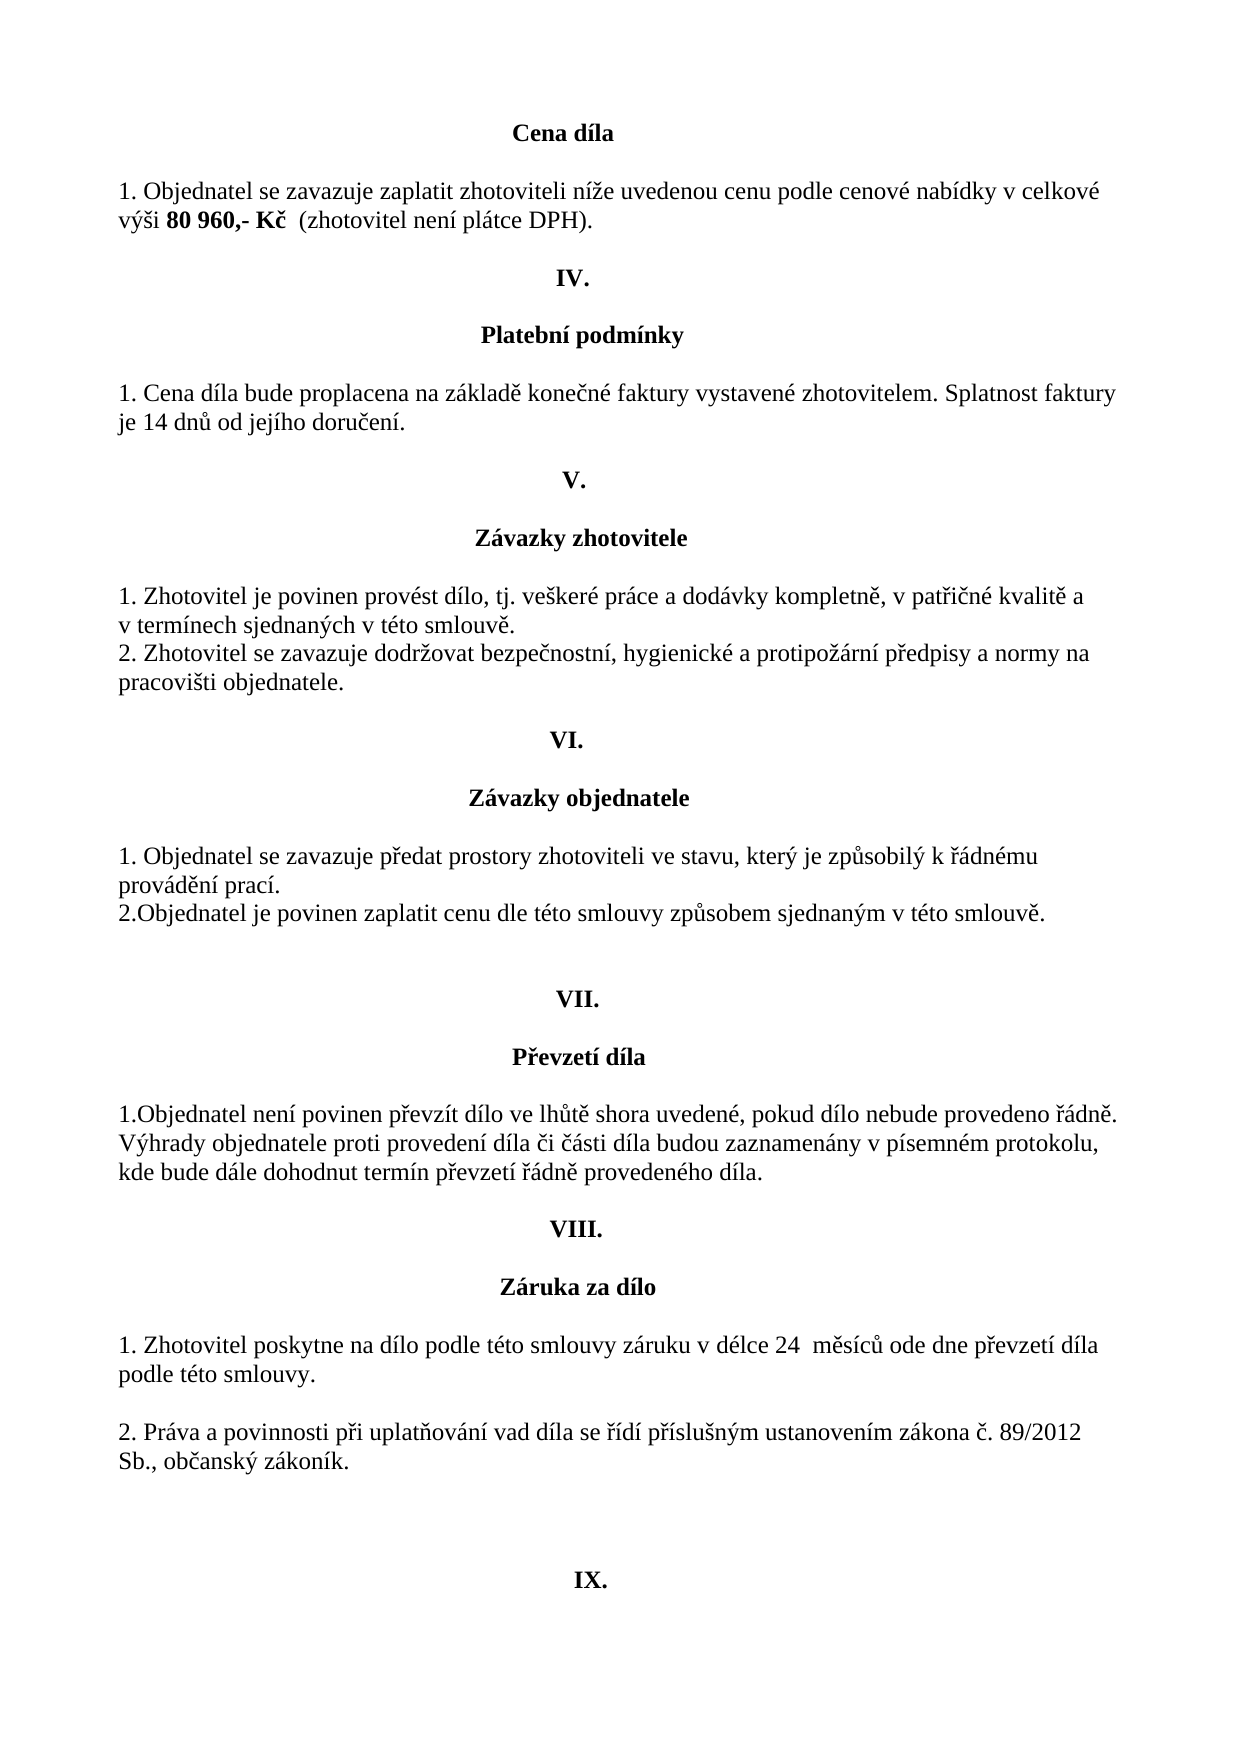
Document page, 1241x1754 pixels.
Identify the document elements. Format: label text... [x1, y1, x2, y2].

text 2.Objednatel je povinen zaplatit cenu dle této smlouvy způsobem sjednaným v této smlouvě. [118, 898, 1122, 927]
text Platební podmínky [118, 321, 1122, 349]
text Záruka za dílo [118, 1272, 1122, 1301]
text 1. Cena díla bude proplacena na základě konečné faktury vystavené zhotovitelem. Splatnost faktury je 14 dnů od jejího doručení. [118, 378, 1122, 436]
text IV. [118, 263, 1122, 291]
text IX. [118, 1565, 1122, 1594]
text Cena díla [118, 118, 1122, 147]
text VIII. [118, 1214, 1122, 1243]
text 2. Práva a povinnosti při uplatňování vad díla se řídí příslušným ustanovením zákona č. 89/2012 Sb., občanský zákoník. [118, 1417, 1122, 1474]
text VII. [118, 984, 1122, 1013]
text Závazky zhotovitele [118, 523, 1122, 552]
text Závazky objednatele [118, 783, 1122, 812]
text VI. [118, 725, 1122, 754]
text 1. Objednatel se zavazuje předat prostory zhotoviteli ve stavu, který je způsobilý k řádnému provádění prací. [118, 841, 1122, 898]
text Převzetí díla [118, 1042, 1122, 1070]
text 1. Zhotovitel je povinen provést dílo, tj. veškeré práce a dodávky kompletně, v patřičné kvalitě a v termínech sjednaných v této smlouvě. 2. Zhotovitel se zavazuje dodržovat bezpečnostní, hygienické a protipožární předpisy a normy na pracovišti objednatele. [118, 581, 1122, 696]
text V. [118, 465, 1122, 494]
text 1. Objednatel se zavazuje zaplatit zhotoviteli níže uvedenou cenu podle cenové nabídky v celkové výši 80 960,- Kč (zhotovitel není plátce DPH). [118, 176, 1122, 233]
text 1.Objednatel není povinen převzít dílo ve lhůtě shora uvedené, pokud dílo nebude provedeno řádně. Výhrady objednatele proti provedení díla či části díla budou zaznamenány v písemném protokolu, kde bude dále dohodnut termín převzetí řádně provedeného díla. [118, 1099, 1122, 1185]
text 1. Zhotovitel poskytne na dílo podle této smlouvy záruku v délce 24 měsíců ode dne převzetí díla podle této smlouvy. [118, 1330, 1122, 1388]
